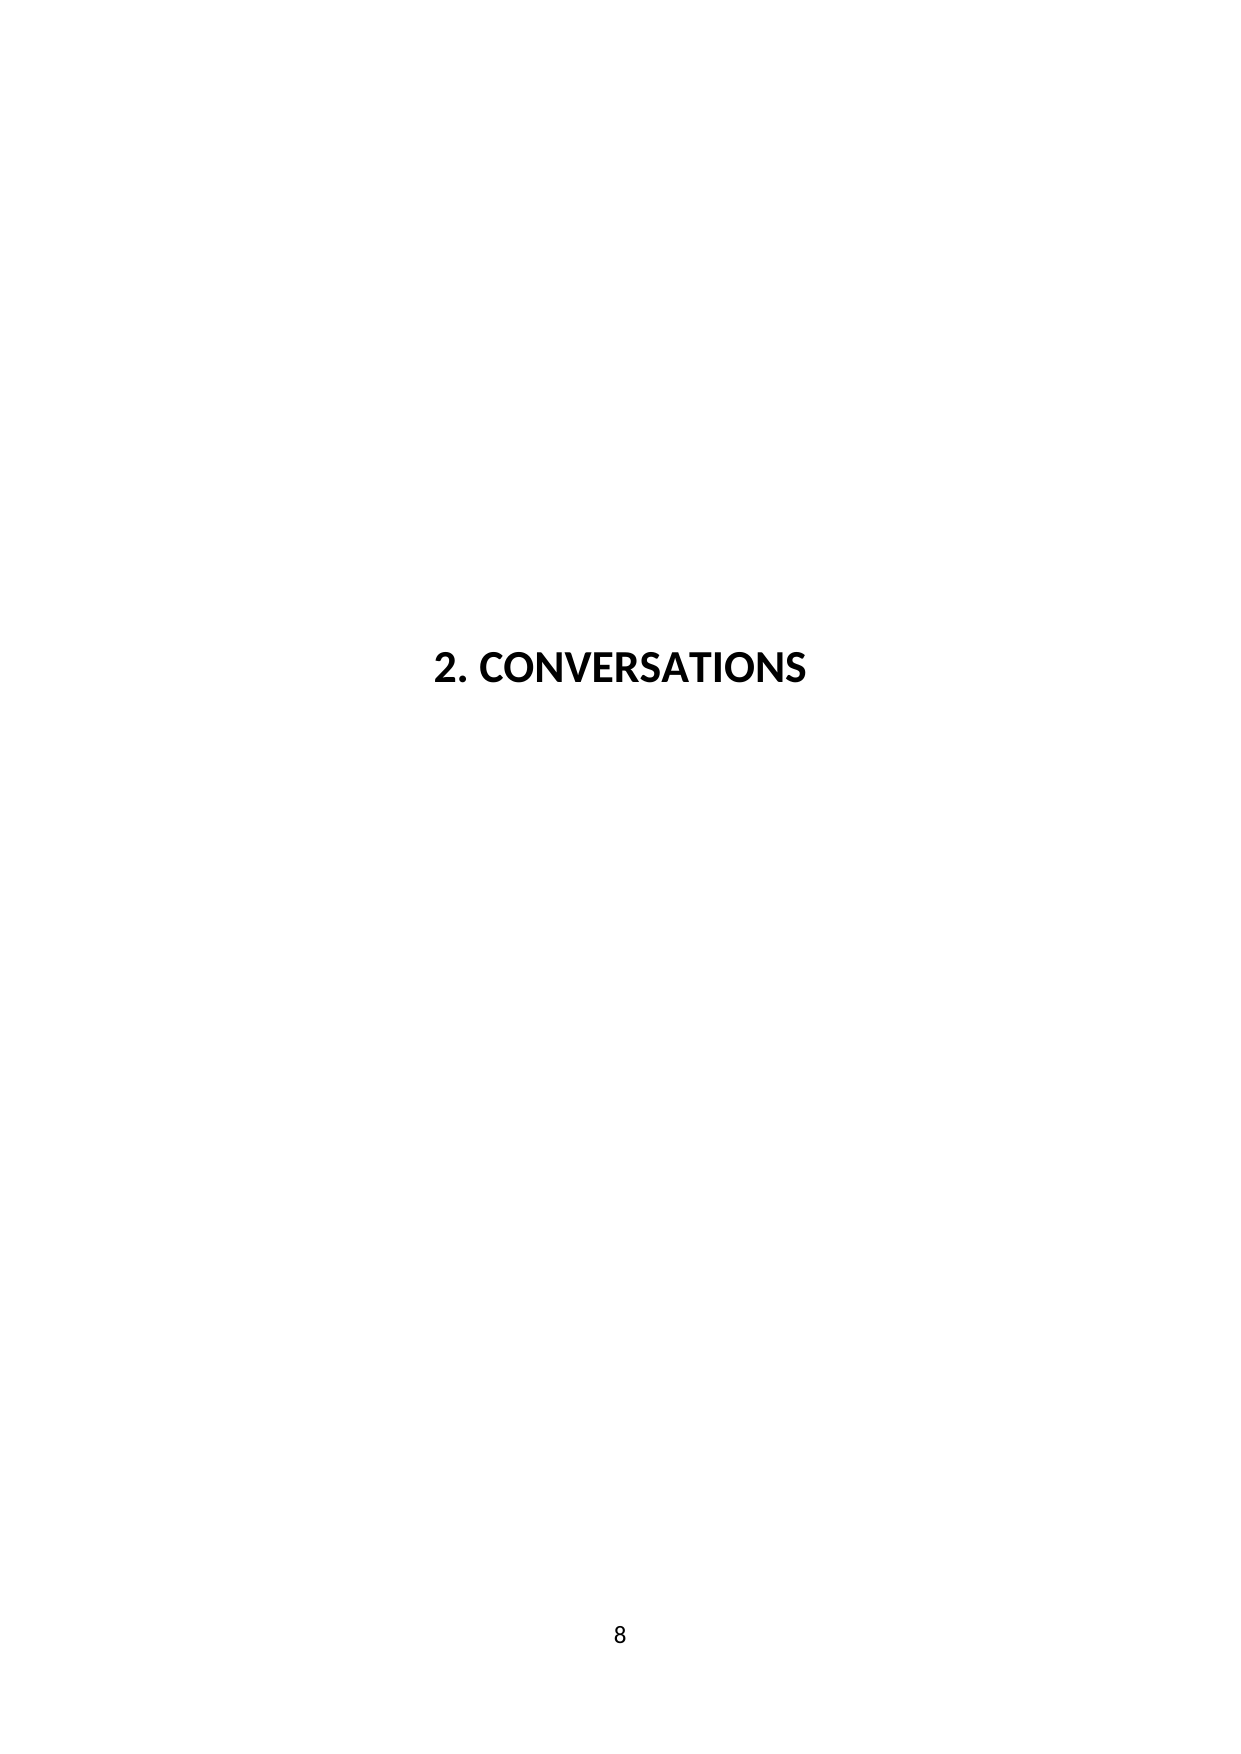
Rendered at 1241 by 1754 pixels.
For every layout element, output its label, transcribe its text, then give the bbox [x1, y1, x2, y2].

subtitle 2. CONVERSATIONS [150, 658, 1090, 689]
